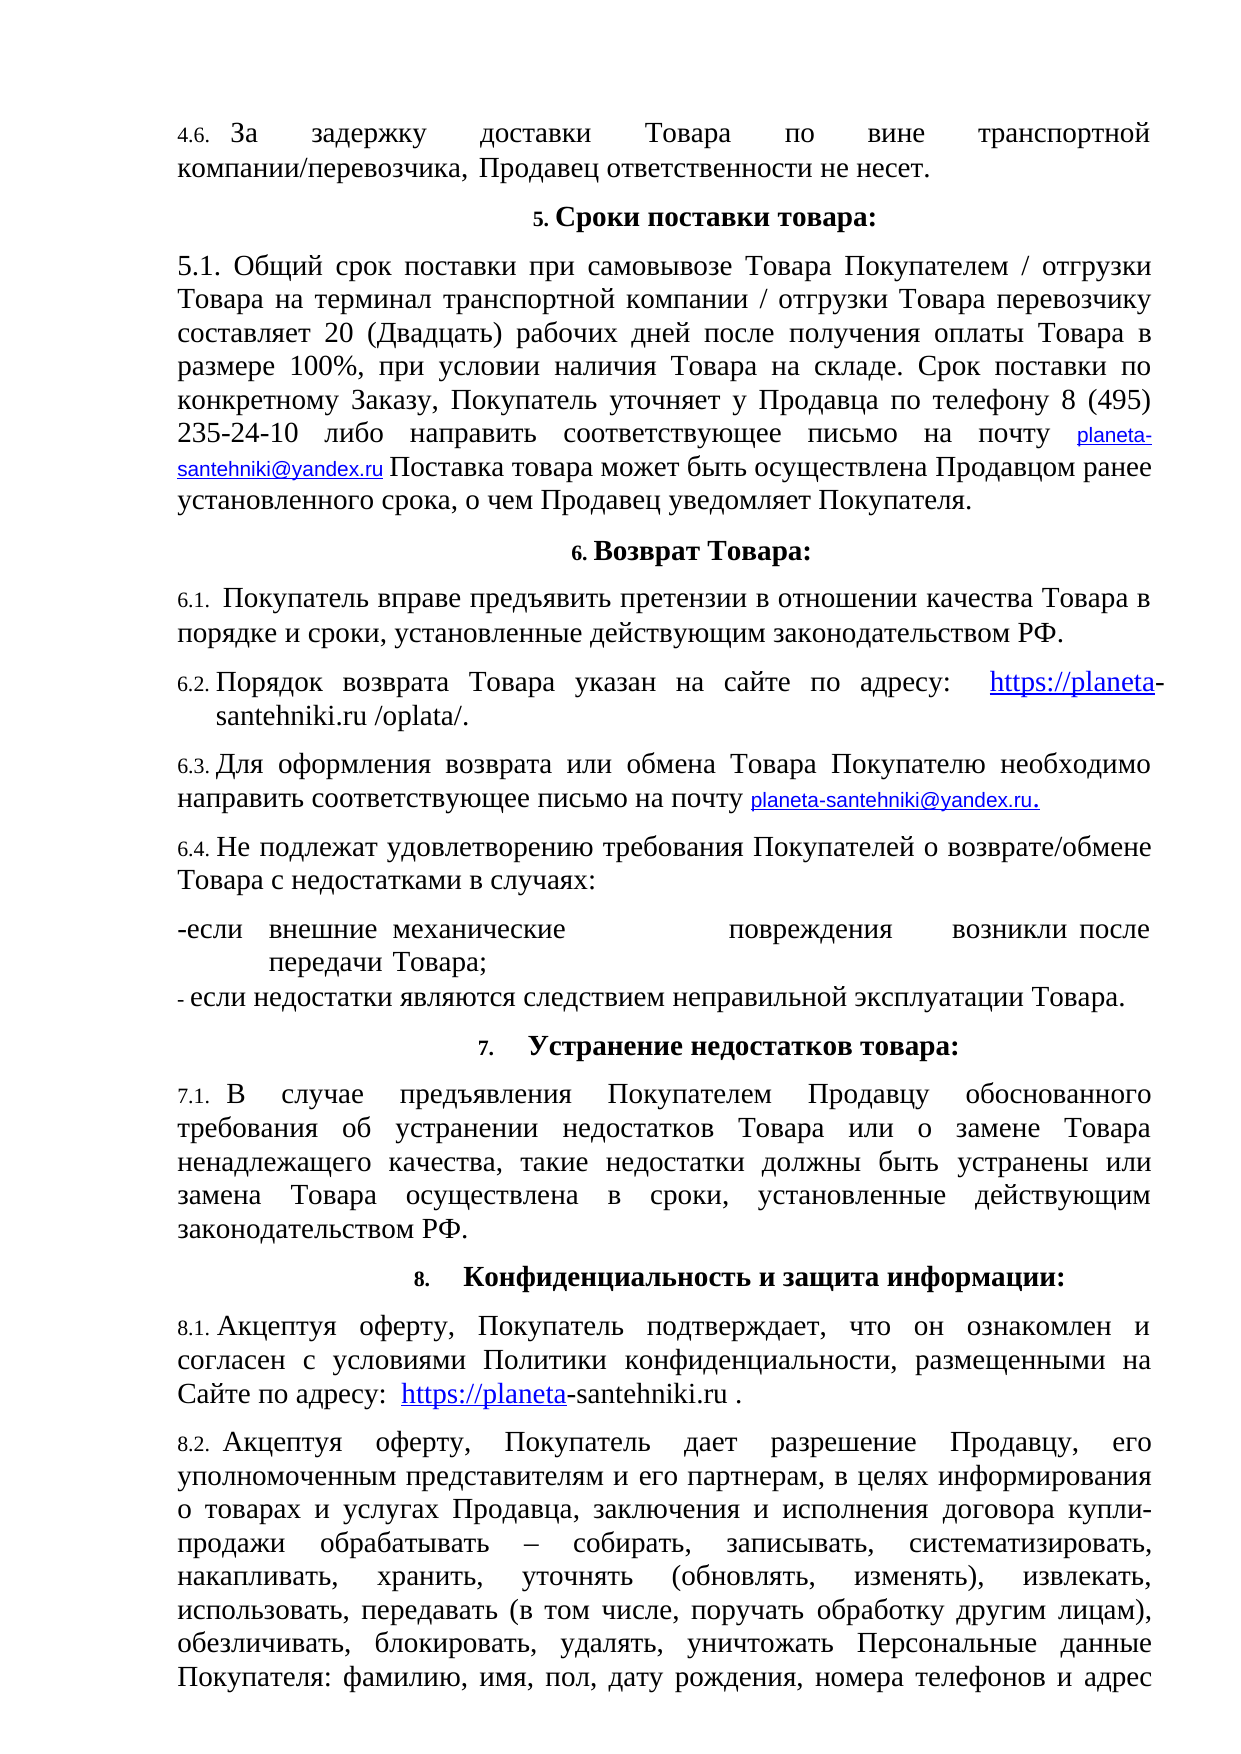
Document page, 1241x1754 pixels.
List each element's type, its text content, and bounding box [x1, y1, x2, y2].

list Акцептуя оферту, Покупатель подтверждает, что он ознакомлен и согласен с условиями Политики конфиденциальности, размещенными на Сайте по адресу: https://planeta-santehniki.ru . [177, 1308, 1151, 1409]
text -если внешние механические повреждения возникли после передачи Товара; [177, 911, 1165, 978]
subtitle Устранение недостатков товара: [478, 1028, 1165, 1062]
list За задержку доставки Товара по вине транспортной компании/перевозчика, Продавец ответственности не несет. [177, 115, 1150, 183]
list Не подлежат удовлетворению требования Покупателей о возврате/обмене Товара с недостатками в случаях: [177, 829, 1152, 896]
list если недостатки являются следствием неправильной эксплуатации Товара. [177, 979, 1165, 1012]
list Для оформления возврата или обмена Товара Покупателю необходимо направить соответствующее письмо на почту . [177, 747, 1152, 814]
text 5.1. Общий срок поставки при самовывозе Товара Покупателем / отгрузки Товара на терминал транспортной компании / отгрузки Товара перевозчику составляет 20 (Двадцать) рабочих дней после получения оплаты Товара в размере 100%, при условии наличия Товара на складе. Срок поставки по конкретному Заказу, Покупатель уточняет у Продавца по телефону 8 (495) 235-24-10 либо направить соответствующее письмо на почту planeta-santehniki@yandex.ru Поставка товара может быть осуществлена Продавцом ранее установленного срока, о чем Продавец уведомляет Покупателя. [177, 248, 1152, 516]
list В случае предъявления Покупателем Продавцу обоснованного требования об устранении недостатков Товара или о замене Товара ненадлежащего качества, такие недостатки должны быть устранены или замена Товара осуществлена в сроки, установленные действующим законодательством РФ. [177, 1077, 1152, 1244]
subtitle Сроки поставки товара: [533, 199, 1165, 233]
list Покупатель вправе предъявить претензии в отношении качества Товара в порядке и сроки, установленные действующим законодательством РФ. [177, 581, 1150, 649]
list Порядок возврата Товара указан на сайте по адресу: https://planeta-santehniki.ru /oplata/. [177, 664, 1165, 731]
subtitle Возврат Товара: [571, 533, 1165, 566]
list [177, 1424, 1152, 1692]
subtitle Конфиденциальность и защита информации: [413, 1259, 1165, 1293]
